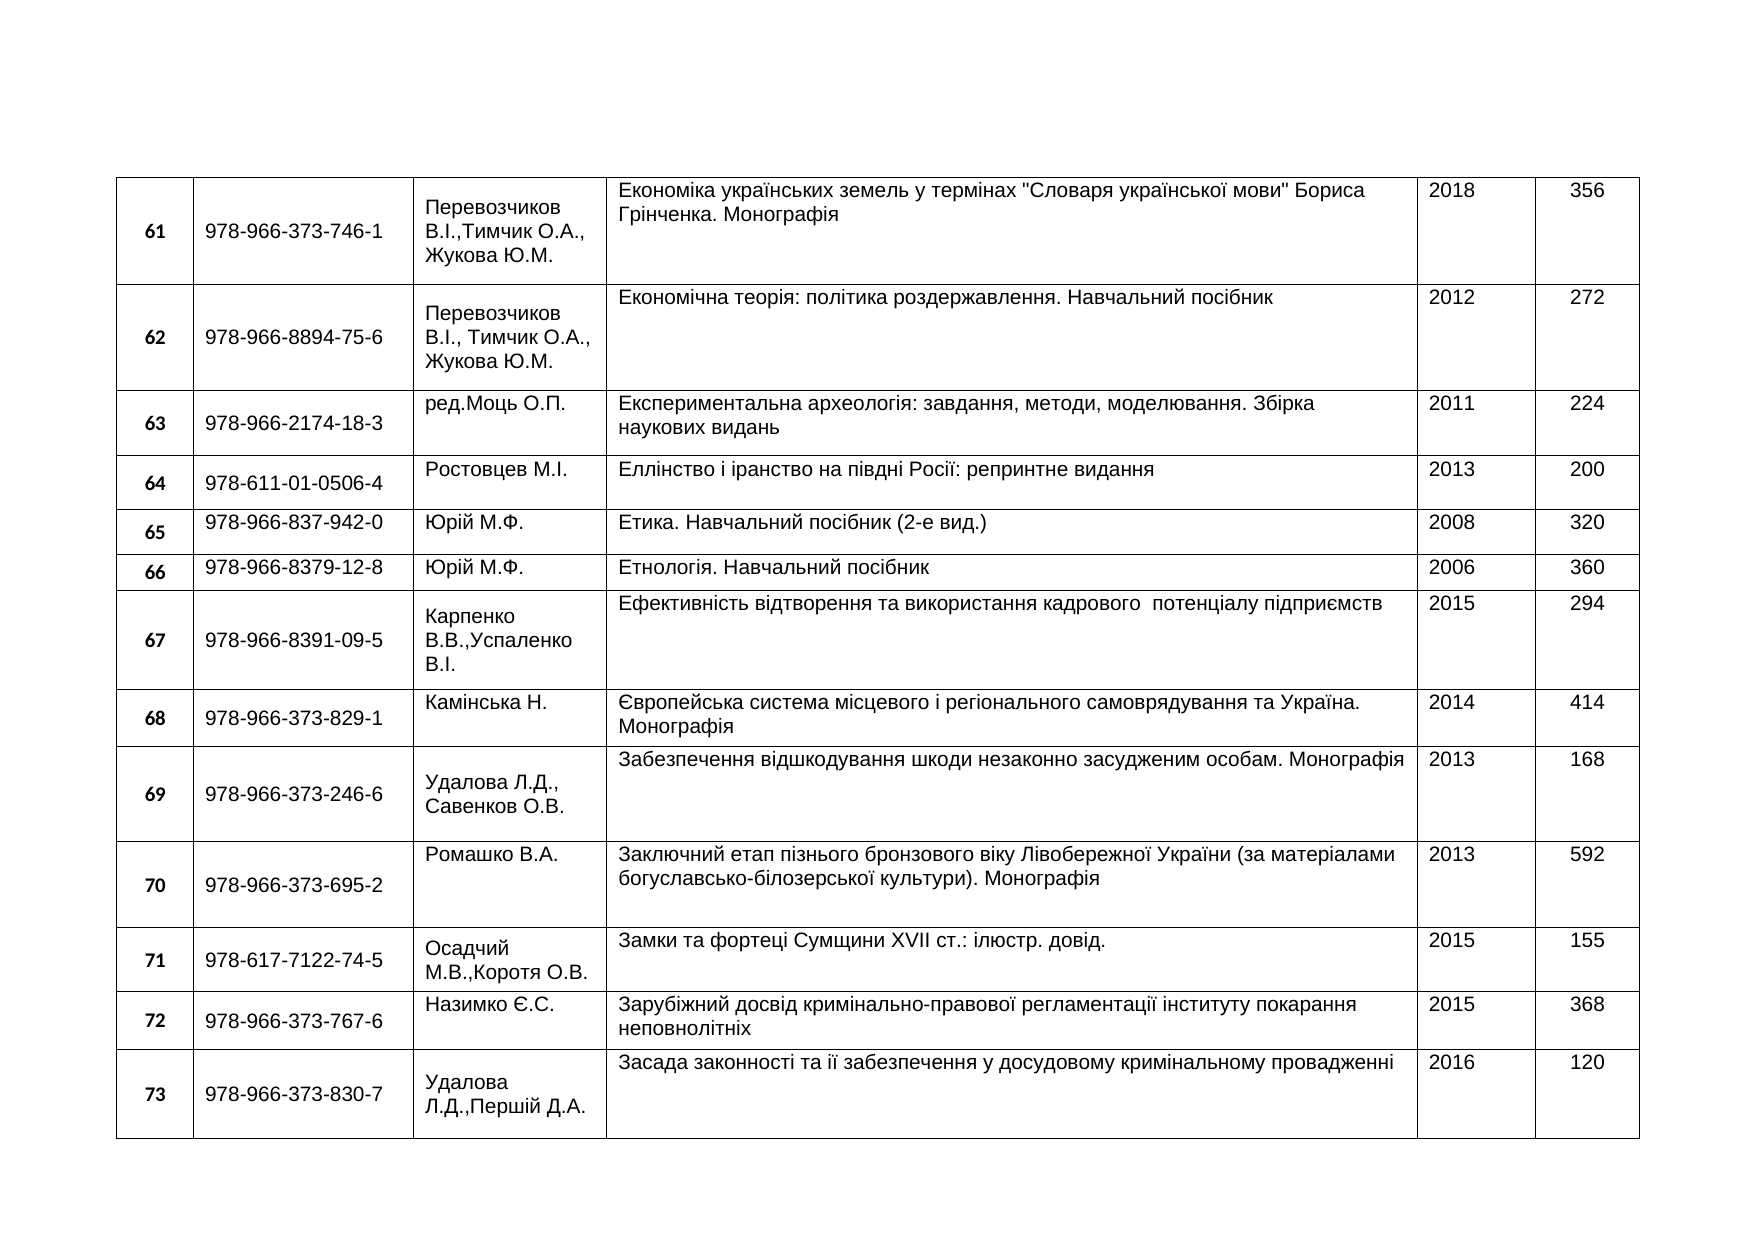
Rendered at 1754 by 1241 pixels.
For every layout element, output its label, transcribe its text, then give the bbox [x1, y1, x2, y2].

table_cell Камінська Н. [414, 690, 606, 746]
table_cell Експериментальна археологія: завдання, методи, моделювання. Збірка наукових видань [607, 391, 1417, 455]
table_cell Ефективність відтворення та використання кадрового потенціалу підприємств [607, 591, 1417, 688]
table_cell 72 [117, 992, 193, 1049]
table_cell 73 [117, 1050, 193, 1138]
table_cell 356 [1536, 178, 1639, 283]
table_cell 2011 [1418, 391, 1535, 455]
table_cell Юрій М.Ф. [414, 555, 606, 590]
table_cell 368 [1536, 992, 1639, 1049]
table_cell 70 [117, 842, 193, 927]
table_cell 978-617-7122-74-5 [194, 928, 413, 991]
table_cell 978-966-373-767-6 [194, 992, 413, 1049]
table_cell 978-966-373-829-1 [194, 690, 413, 746]
table_cell Замки та фортеці Сумщини XVII ст.: ілюстр. довід. [607, 928, 1417, 991]
table_cell Етика. Навчальний посібник (2-е вид.) [607, 510, 1417, 554]
table_cell 64 [117, 456, 193, 508]
table_cell Засада законності та ії забезпечення у досудовому кримінальному провадженні [607, 1050, 1417, 1138]
table_cell Європейська система місцевого і регіонального самоврядування та Україна. Монографія [607, 690, 1417, 746]
table_cell 592 [1536, 842, 1639, 927]
table_cell 2014 [1418, 690, 1535, 746]
table_cell 65 [117, 510, 193, 554]
table_cell 2013 [1418, 456, 1535, 508]
table_cell 294 [1536, 591, 1639, 688]
table_cell 71 [117, 928, 193, 991]
table_cell 2018 [1418, 178, 1535, 283]
table_cell 2015 [1418, 992, 1535, 1049]
table_cell Перевозчиков В.І.,Тимчик О.А., Жукова Ю.М. [414, 178, 606, 283]
table_cell 2015 [1418, 928, 1535, 991]
table_cell Ростовцев М.І. [414, 456, 606, 508]
table_cell 2012 [1418, 285, 1535, 390]
table_cell 978-611-01-0506-4 [194, 456, 413, 508]
table_cell 978-966-8379-12-8 [194, 555, 413, 590]
table_cell 61 [117, 178, 193, 283]
table_cell Заключний етап пізнього бронзового віку Лівобережної України (за матеріалами богуславсько-білозерської культури). Монографія [607, 842, 1417, 927]
table_cell 68 [117, 690, 193, 746]
table_cell 2006 [1418, 555, 1535, 590]
table_cell Удалова Л.Д.,Першій Д.А. [414, 1050, 606, 1138]
table_cell 2013 [1418, 842, 1535, 927]
table_cell 978-966-837-942-0 [194, 510, 413, 554]
table_cell 224 [1536, 391, 1639, 455]
table_cell 2013 [1418, 747, 1535, 841]
table_cell Ромашко В.А. [414, 842, 606, 927]
table_cell Зарубіжний досвід кримінально-правової регламентації інституту покарання неповнолітніх [607, 992, 1417, 1049]
table_cell Етнологія. Навчальний посібник [607, 555, 1417, 590]
table_cell 978-966-373-246-6 [194, 747, 413, 841]
table_cell 69 [117, 747, 193, 841]
table_cell 67 [117, 591, 193, 688]
table_cell 2015 [1418, 591, 1535, 688]
table_cell 320 [1536, 510, 1639, 554]
table_cell 62 [117, 285, 193, 390]
table_cell Забезпечення відшкодування шкоди незаконно засудженим особам. Монографія [607, 747, 1417, 841]
table_cell 66 [117, 555, 193, 590]
table_cell 414 [1536, 690, 1639, 746]
table_cell Економіка українських земель у термінах "Словаря української мови" Бориса Грінченка. Монографія [607, 178, 1417, 283]
table_cell Юрій М.Ф. [414, 510, 606, 554]
table_cell 978-966-373-695-2 [194, 842, 413, 927]
table_cell 120 [1536, 1050, 1639, 1138]
table_cell 978-966-373-746-1 [194, 178, 413, 283]
table_cell 2016 [1418, 1050, 1535, 1138]
table_cell 978-966-2174-18-3 [194, 391, 413, 455]
table_cell 155 [1536, 928, 1639, 991]
table_cell Перевозчиков В.І., Тимчик О.А., Жукова Ю.М. [414, 285, 606, 390]
table_cell Карпенко В.В.,Успаленко В.І. [414, 591, 606, 688]
table_cell 978-966-8391-09-5 [194, 591, 413, 688]
table_cell ред.Моць О.П. [414, 391, 606, 455]
table_cell Еллінство і іранство на півдні Росії: репринтне видання [607, 456, 1417, 508]
table_cell 978-966-373-830-7 [194, 1050, 413, 1138]
table_cell 2008 [1418, 510, 1535, 554]
table_cell 360 [1536, 555, 1639, 590]
table_cell Удалова Л.Д., Савенков О.В. [414, 747, 606, 841]
table_cell 272 [1536, 285, 1639, 390]
table_cell Осадчий М.В.,Коротя О.В. [414, 928, 606, 991]
table_cell 200 [1536, 456, 1639, 508]
table_cell Назимко Є.С. [414, 992, 606, 1049]
table_cell 978-966-8894-75-6 [194, 285, 413, 390]
table_cell Економічна теорія: політика роздержавлення. Навчальний посібник [607, 285, 1417, 390]
table_cell 168 [1536, 747, 1639, 841]
table_cell 63 [117, 391, 193, 455]
